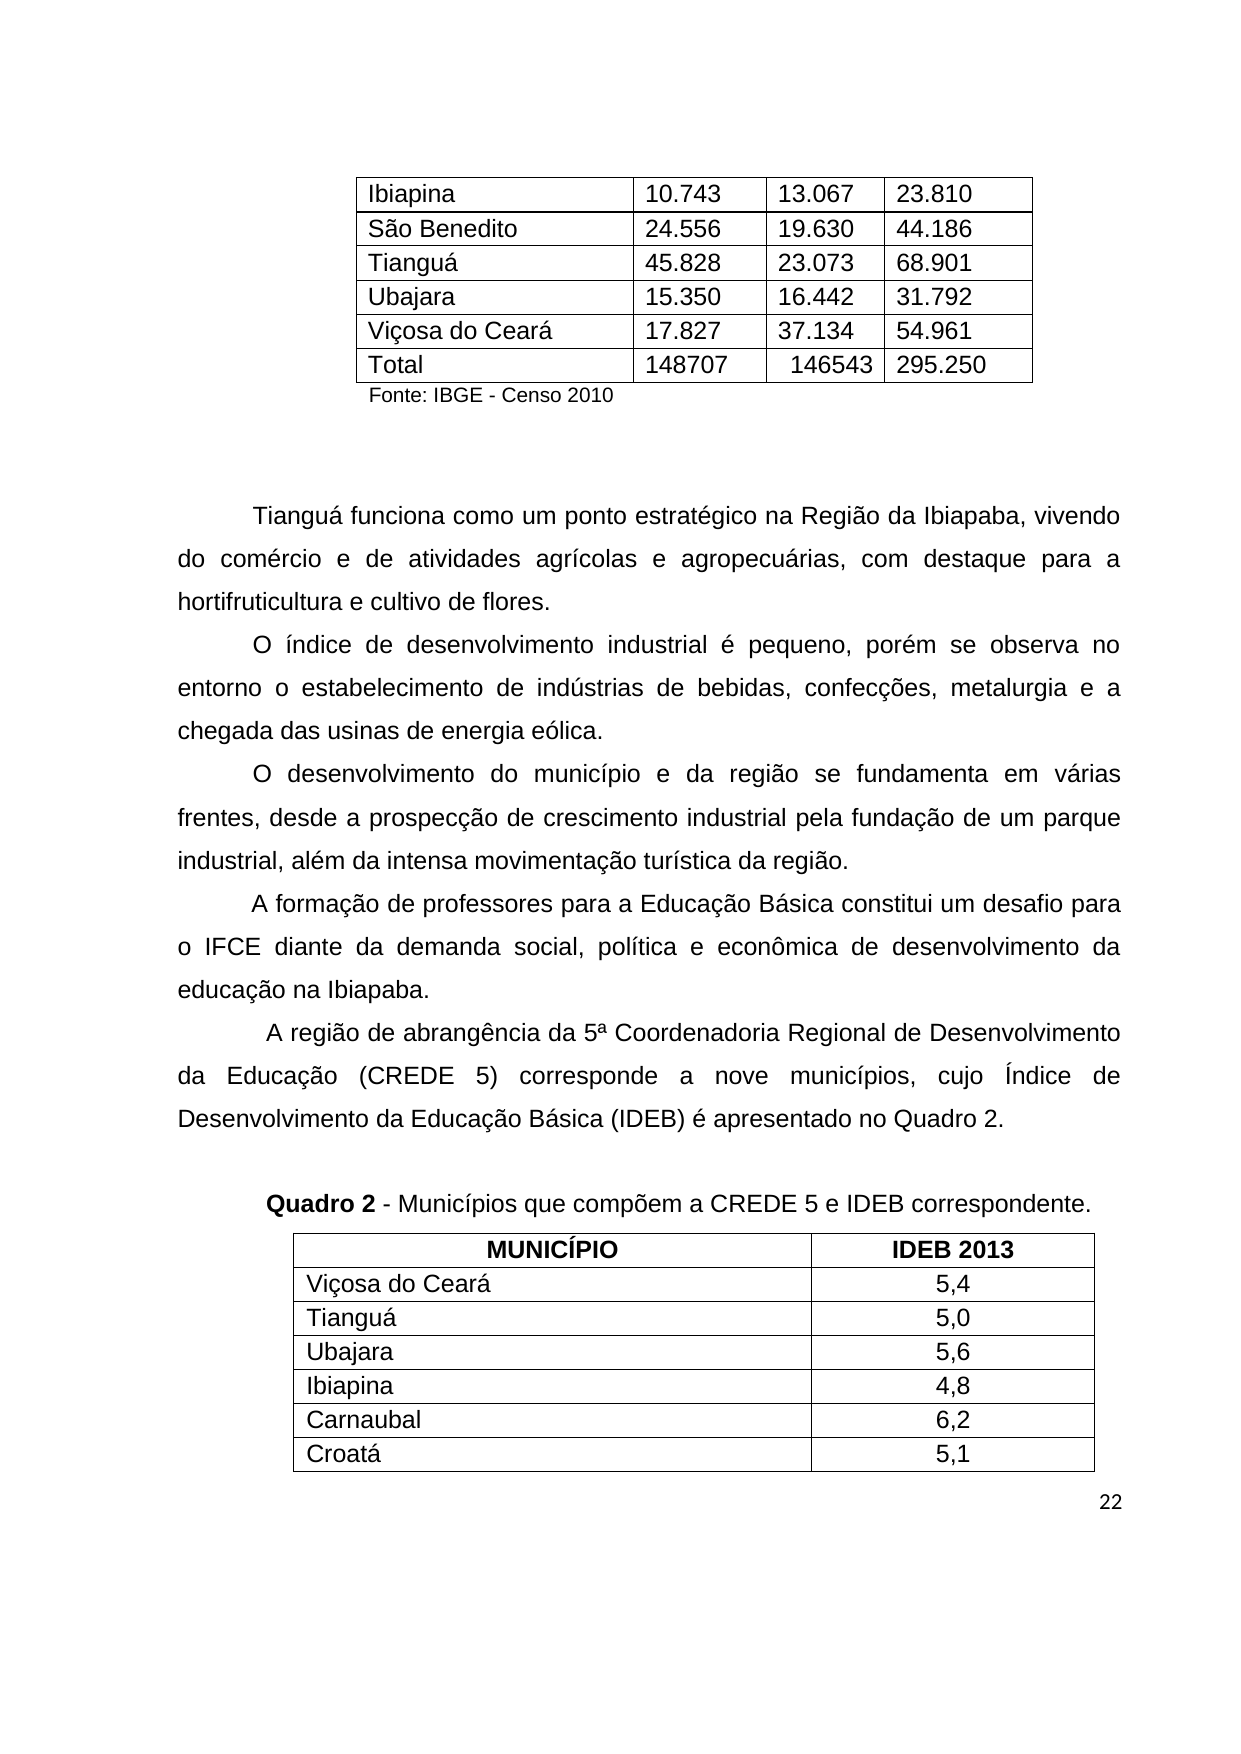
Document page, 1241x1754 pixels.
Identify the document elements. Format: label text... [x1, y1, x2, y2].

table_cell Ibiapina [357, 178, 633, 211]
table_cell Ibiapina [294, 1370, 811, 1403]
table_cell 45.828 [634, 246, 766, 280]
table_cell 15.350 [634, 281, 766, 314]
table_cell 19.630 [767, 213, 884, 245]
table_cell 148707 [634, 349, 766, 382]
table_cell 23.810 [885, 178, 1032, 211]
table_header IDEB 2013 [812, 1234, 1094, 1267]
table_cell 13.067 [767, 178, 884, 211]
table_cell 17.827 [634, 315, 766, 348]
table_cell 295.250 [885, 349, 1032, 382]
text A formação de professores para a Educação Básica constitui um desafio para o IFCE diante da demanda social, política e econômica de desenvolvimento da educação na Ibiapaba. [177, 889, 1122, 1004]
table_cell Croatá [294, 1438, 811, 1471]
text Tianguá funciona como um ponto estratégico na Região da Ibiapaba, vivendo do comércio e de atividades agrícolas e agropecuárias, com destaque para a hortifruticultura e cultivo de flores. [177, 501, 1122, 616]
table_cell 4,8 [812, 1370, 1094, 1403]
table_cell 5,0 [812, 1302, 1094, 1335]
table_cell Total [357, 349, 633, 382]
table_cell 5,1 [812, 1438, 1094, 1471]
table_cell Carnaubal [294, 1404, 811, 1437]
table_cell 146543 [767, 349, 884, 382]
table_cell 5,6 [812, 1336, 1094, 1369]
table_cell Tianguá [294, 1302, 811, 1335]
table_header MUNICÍPIO [294, 1234, 811, 1267]
text Fonte: IBGE - Censo 2010 [177, 383, 1122, 407]
table_cell 5,4 [812, 1268, 1094, 1301]
text O desenvolvimento do município e da região se fundamenta em várias frentes, desde a prospecção de crescimento industrial pela fundação de um parque industrial, além da intensa movimentação turística da região. [177, 759, 1122, 874]
table_cell 24.556 [634, 213, 766, 245]
table_cell 23.073 [767, 246, 884, 280]
table_cell 44.186 [885, 213, 1032, 245]
table_cell Ubajara [294, 1336, 811, 1369]
text Quadro 2 - Municípios que compõem a CREDE 5 e IDEB correspondente. [177, 1189, 1122, 1218]
table_cell 31.792 [885, 281, 1032, 314]
table_cell São Benedito [357, 213, 633, 245]
table_cell Ubajara [357, 281, 633, 314]
text A região de abrangência da 5ª Coordenadoria Regional de Desenvolvimento da Educação (CREDE 5) corresponde a nove municípios, cujo Índice de Desenvolvimento da Educação Básica (IDEB) é apresentado no Quadro 2. [177, 1018, 1122, 1133]
table_cell Viçosa do Ceará [357, 315, 633, 348]
table_cell Tianguá [357, 246, 633, 280]
table_cell 6,2 [812, 1404, 1094, 1437]
table_cell 54.961 [885, 315, 1032, 348]
table_cell 68.901 [885, 246, 1032, 280]
text O índice de desenvolvimento industrial é pequeno, porém se observa no entorno o estabelecimento de indústrias de bebidas, confecções, metalurgia e a chegada das usinas de energia eólica. [177, 630, 1122, 745]
table_cell 37.134 [767, 315, 884, 348]
table_cell 16.442 [767, 281, 884, 314]
table_cell 10.743 [634, 178, 766, 211]
table_cell Viçosa do Ceará [294, 1268, 811, 1301]
